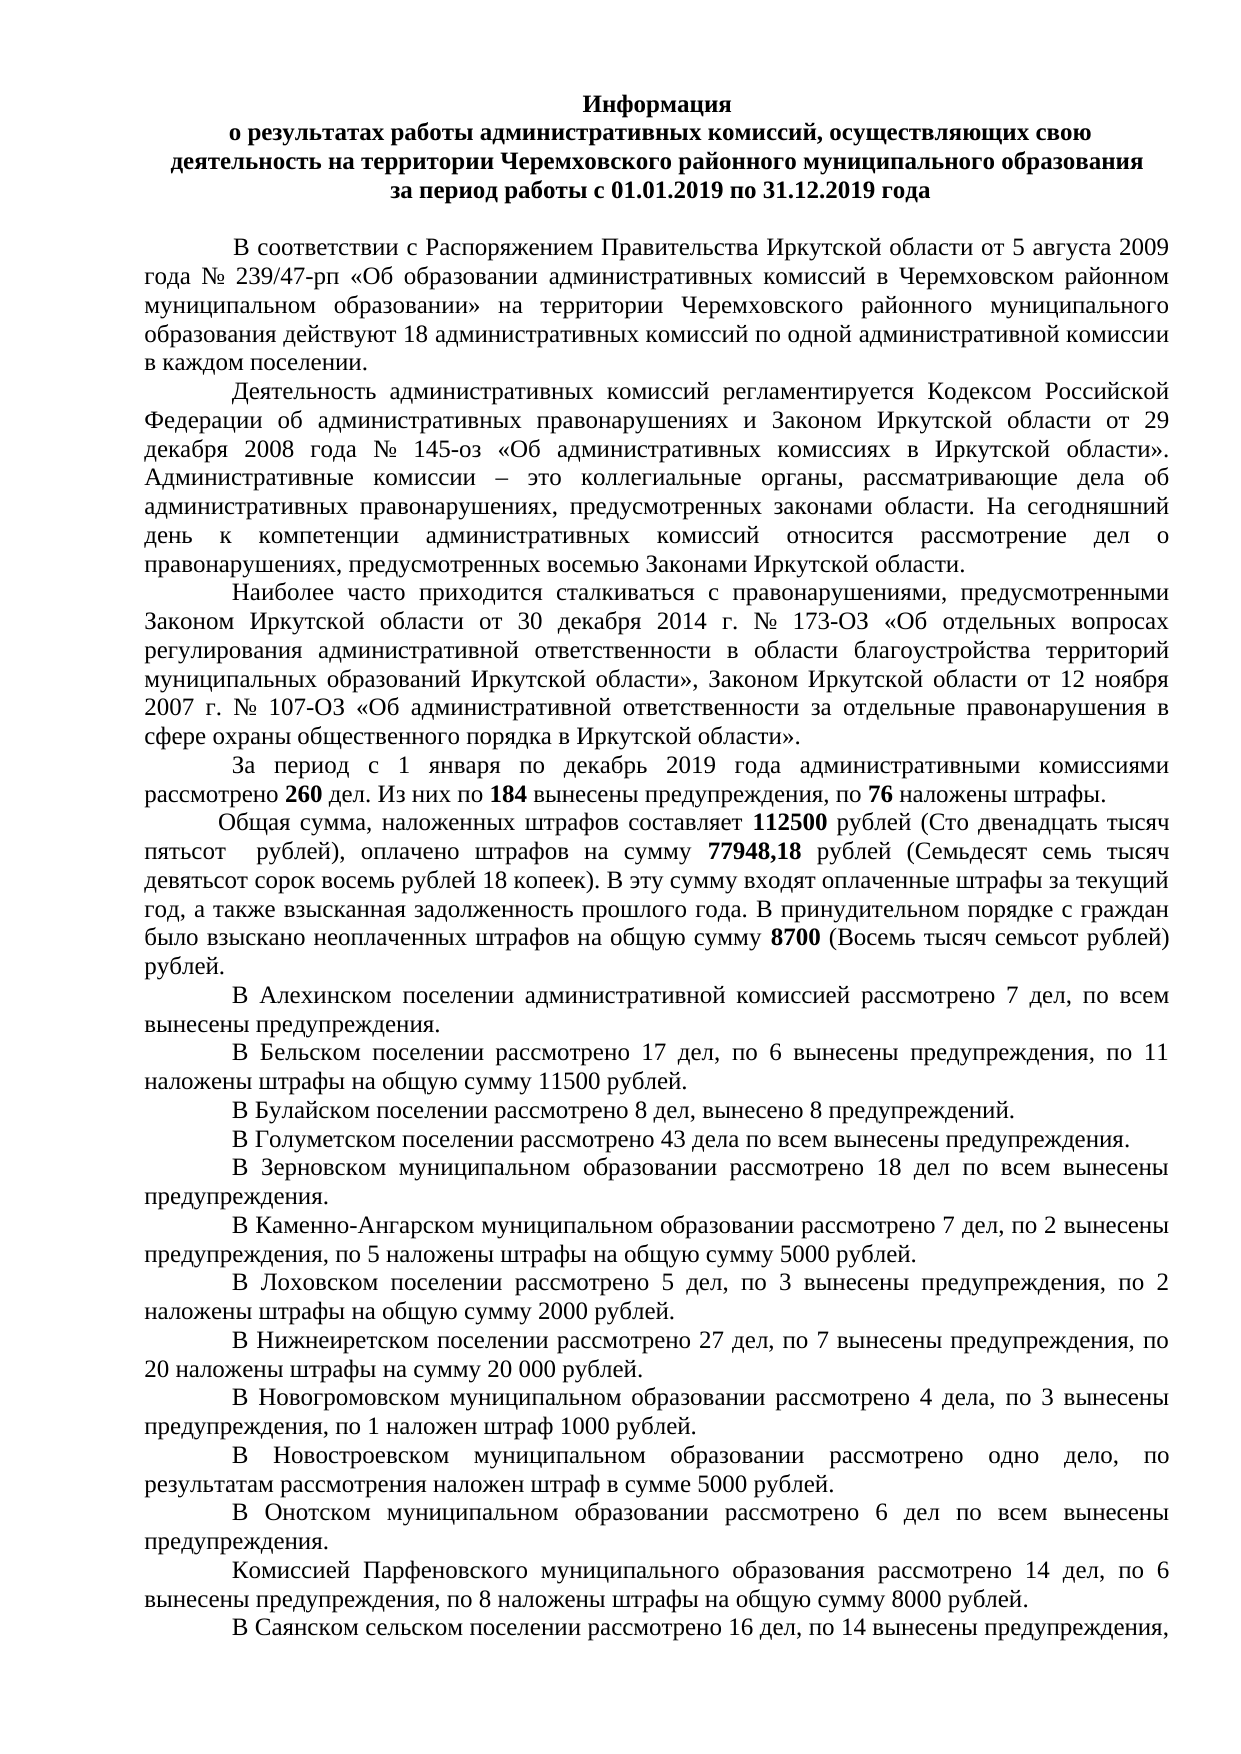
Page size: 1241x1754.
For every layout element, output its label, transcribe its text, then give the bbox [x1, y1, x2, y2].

table_header Информация о результатах работы административных комиссий, осуществляющих свою деятельность на территории Черемховского районного муниципального образования за период работы с 01.01.2019 по 31.12.2019 года [133, 89, 1181, 232]
table_cell Наиболее часто приходится сталкиваться с правонарушениями, предусмотренными Законом Иркутской области от 30 декабря . № 173-ОЗ «Об отдельных вопросах регулирования административной ответственности в области благоустройства территорий муниципальных образований Иркутской области», Законом Иркутской области от 12 ноября . № 107-ОЗ «Об административной ответственности за отдельные правонарушения в сфере охраны общественного порядка в Иркутской области». [133, 578, 1181, 750]
table_cell Общая сумма, наложенных штрафов составляет 112500 рублей (Сто двенадцать тысяч пятьсот рублей), оплачено штрафов на сумму 77948,18 рублей (Семьдесят семь тысяч девятьсот сорок восемь рублей 18 копеек). В эту сумму входят оплаченные штрафы за текущий год, а также взысканная задолженность прошлого года. В принудительном порядке с граждан было взыскано неоплаченных штрафов на общую сумму 8700 (Восемь тысяч семьсот рублей) рублей. [133, 808, 1181, 980]
table_cell В соответствии с Распоряжением Правительства Иркутской области от 5 августа 2009 года № 239/47-рп «Об образовании административных комиссий в Черемховском районном муниципальном образовании» на территории Черемховского районного муниципального образования действуют 18 административных комиссий по одной административной комиссии в каждом поселении. [133, 233, 1181, 376]
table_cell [133, 980, 1181, 1641]
table_cell За период с 1 января по декабрь 2019 года административными комиссиями рассмотрено 260 дел. Из них по 184 вынесены предупреждения, по 76 наложены штрафы. [133, 750, 1181, 807]
table_cell Деятельность административных комиссий регламентируется Кодексом Российской Федерации об административных правонарушениях и Законом Иркутской области от 29 декабря 2008 года № 145-оз «Об административных комиссиях в Иркутской области». Административные комиссии – это коллегиальные органы, рассматривающие дела об административных правонарушениях, предусмотренных законами области. На сегодняшний день к компетенции административных комиссий относится рассмотрение дел о правонарушениях, предусмотренных восемью Законами Иркутской области. [133, 376, 1181, 577]
